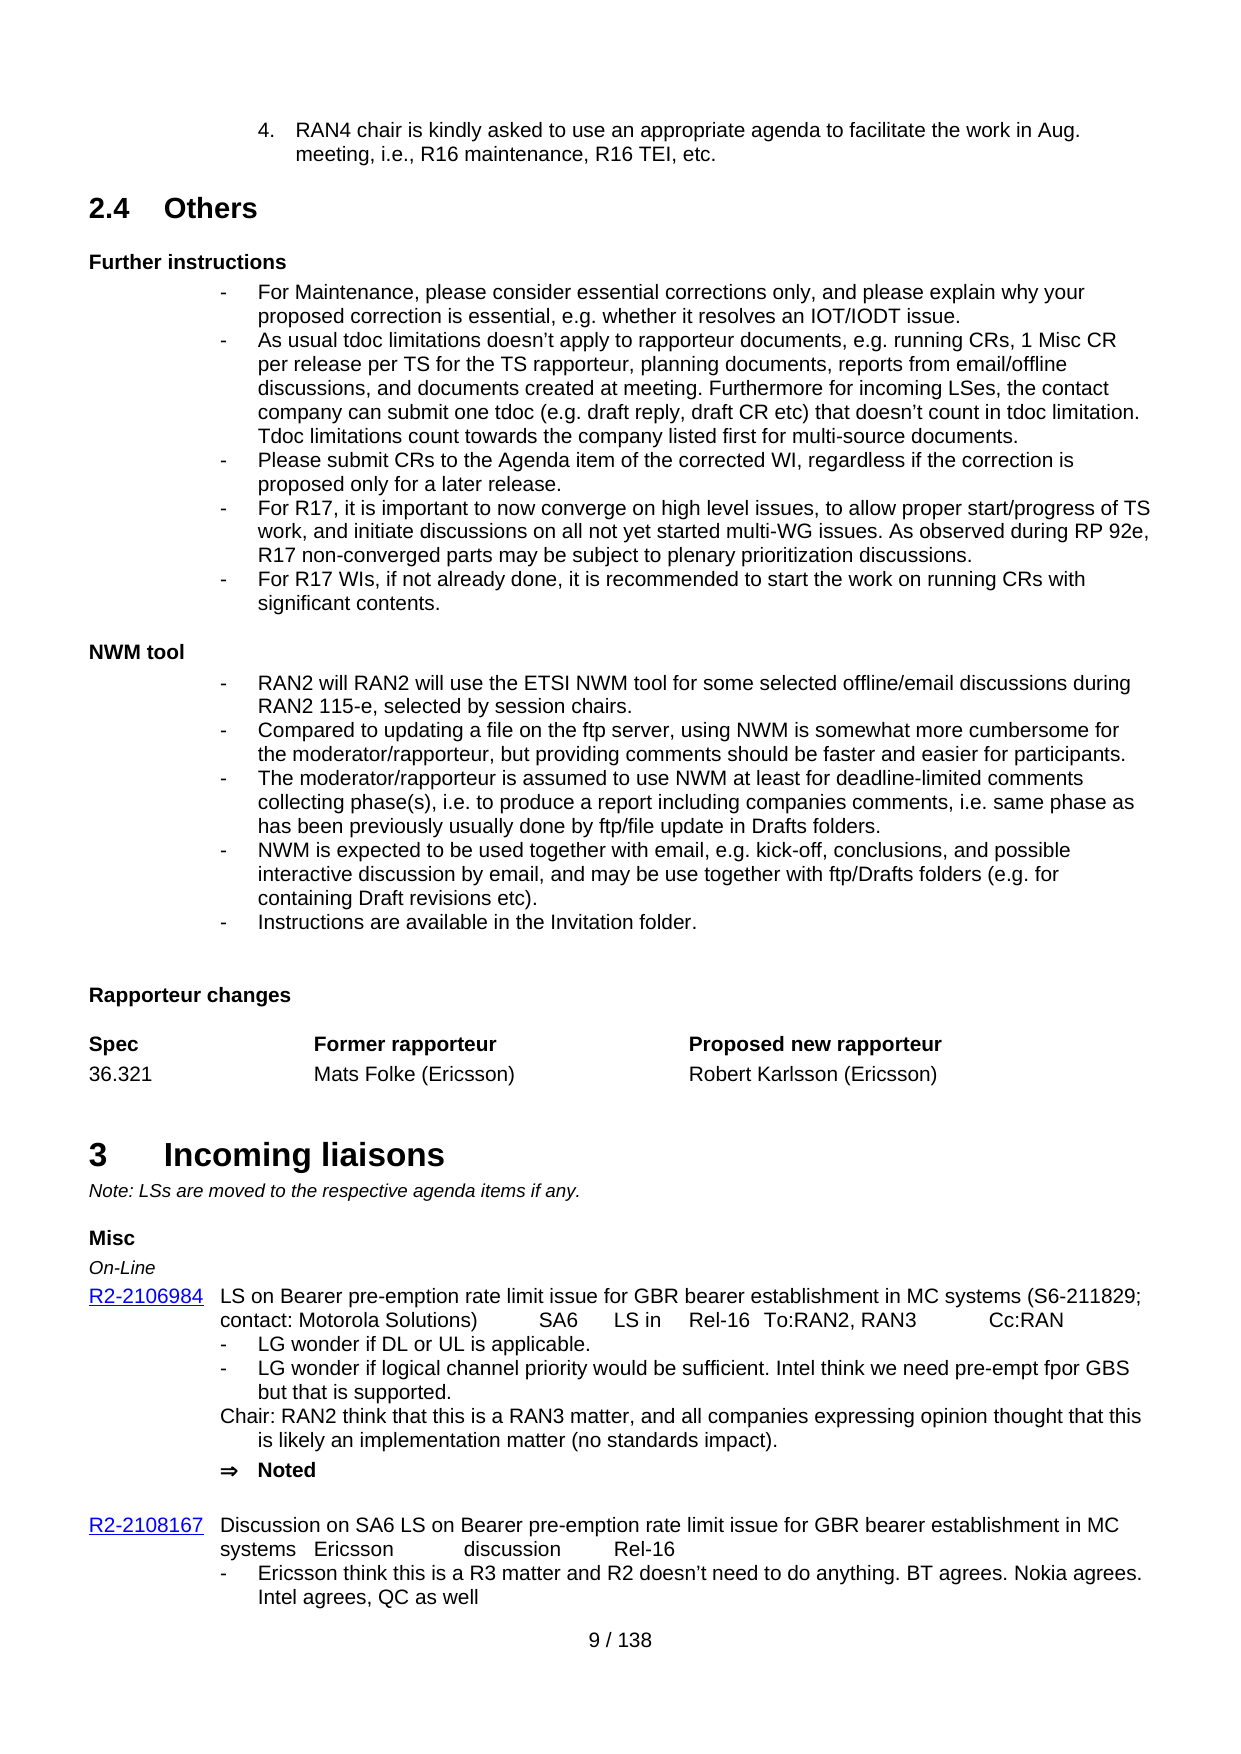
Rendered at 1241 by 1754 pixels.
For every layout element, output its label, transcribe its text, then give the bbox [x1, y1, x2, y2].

subtitle Spec Former rapporteur Proposed new rapporteur [89, 1032, 1152, 1056]
text - LG wonder if logical channel priority would be sufficient. Intel think we need pre-empt fpor GBS but that is supported. [220, 1356, 1152, 1404]
text - For R17, it is important to now converge on high level issues, to allow proper start/progress of TS work, and initiate discussions on all not yet started multi-WG issues. As observed during RP 92e, R17 non-converged parts may be subject to plenary prioritization discussions. [220, 495, 1152, 567]
text Noted [220, 1458, 1152, 1483]
title R2-2108167 Discussion on SA6 LS on Bearer pre-emption rate limit issue for GBR bearer establishment in MC systems Ericsson discussion Rel-16 [89, 1513, 1152, 1561]
text - For Maintenance, please consider essential corrections only, and please explain why your proposed correction is essential, e.g. whether it resolves an IOT/IODT issue. [220, 280, 1152, 328]
text Further instructions [89, 249, 1152, 273]
title R2-2106984 LS on Bearer pre-emption rate limit issue for GBR bearer establishment in MC systems (S6-211829; contact: Motorola Solutions) SA6 LS in Rel-16 To:RAN2, RAN3 Cc:RAN [89, 1284, 1152, 1332]
text - The moderator/rapporteur is assumed to use NWM at least for deadline-limited comments collecting phase(s), i.e. to produce a report including companies comments, i.e. same phase as has been previously usually done by ftp/file update in Drafts folders. [220, 766, 1152, 838]
text - As usual tdoc limitations doesn’t apply to rapporteur documents, e.g. running CRs, 1 Misc CR per release per TS for the TS rapporteur, planning documents, reports from email/offline discussions, and documents created at meeting. Furthermore for incoming LSes, the contact company can submit one tdoc (e.g. draft reply, draft CR etc) that doesn’t count in tdoc limitation. Tdoc limitations count towards the company listed first for multi-source documents. [220, 328, 1152, 447]
text - Instructions are available in the Invitation folder. [220, 910, 1152, 934]
title 36.321 Mats Folke (Ericsson) Robert Karlsson (Ericsson) [89, 1062, 1152, 1086]
text Misc [89, 1226, 1152, 1250]
subtitle 3 Incoming liaisons [89, 1135, 1152, 1173]
text - LG wonder if DL or UL is applicable. [220, 1332, 1152, 1356]
text - Compared to updating a file on the ftp server, using NWM is somewhat more cumbersome for the moderator/rapporteur, but providing comments should be faster and easier for participants. [220, 718, 1152, 766]
text - Ericsson think this is a R3 matter and R2 doesn’t need to do anything. BT agrees. Nokia agrees. Intel agrees, QC as well [220, 1561, 1152, 1609]
text - For R17 WIs, if not already done, it is recommended to start the work on running CRs with significant contents. [220, 567, 1152, 615]
text 4. RAN4 chair is kindly asked to use an appropriate agenda to facilitate the work in Aug. meeting, i.e., R16 maintenance, R16 TEI, etc. [258, 118, 1152, 166]
text Chair: RAN2 think that this is a RAN3 matter, and all companies expressing opinion thought that this is likely an implementation matter (no standards impact). [220, 1404, 1152, 1452]
text - NWM is expected to be used together with email, e.g. kick-off, conclusions, and possible interactive discussion by email, and may be use together with ftp/Drafts folders (e.g. for containing Draft revisions etc). [220, 838, 1152, 910]
text Note: LSs are moved to the respective agenda items if any. [89, 1180, 1152, 1201]
subtitle 2.4 Others [89, 191, 1152, 224]
text - Please submit CRs to the Agenda item of the corrected WI, regardless if the correction is proposed only for a later release. [220, 447, 1152, 495]
text On-Line [89, 1256, 1152, 1278]
text - RAN2 will RAN2 will use the ETSI NWM tool for some selected offline/email discussions during RAN2 115-e, selected by session chairs. [220, 670, 1152, 718]
subtitle Rapporteur changes [89, 983, 1152, 1007]
text NWM tool [89, 640, 1152, 664]
